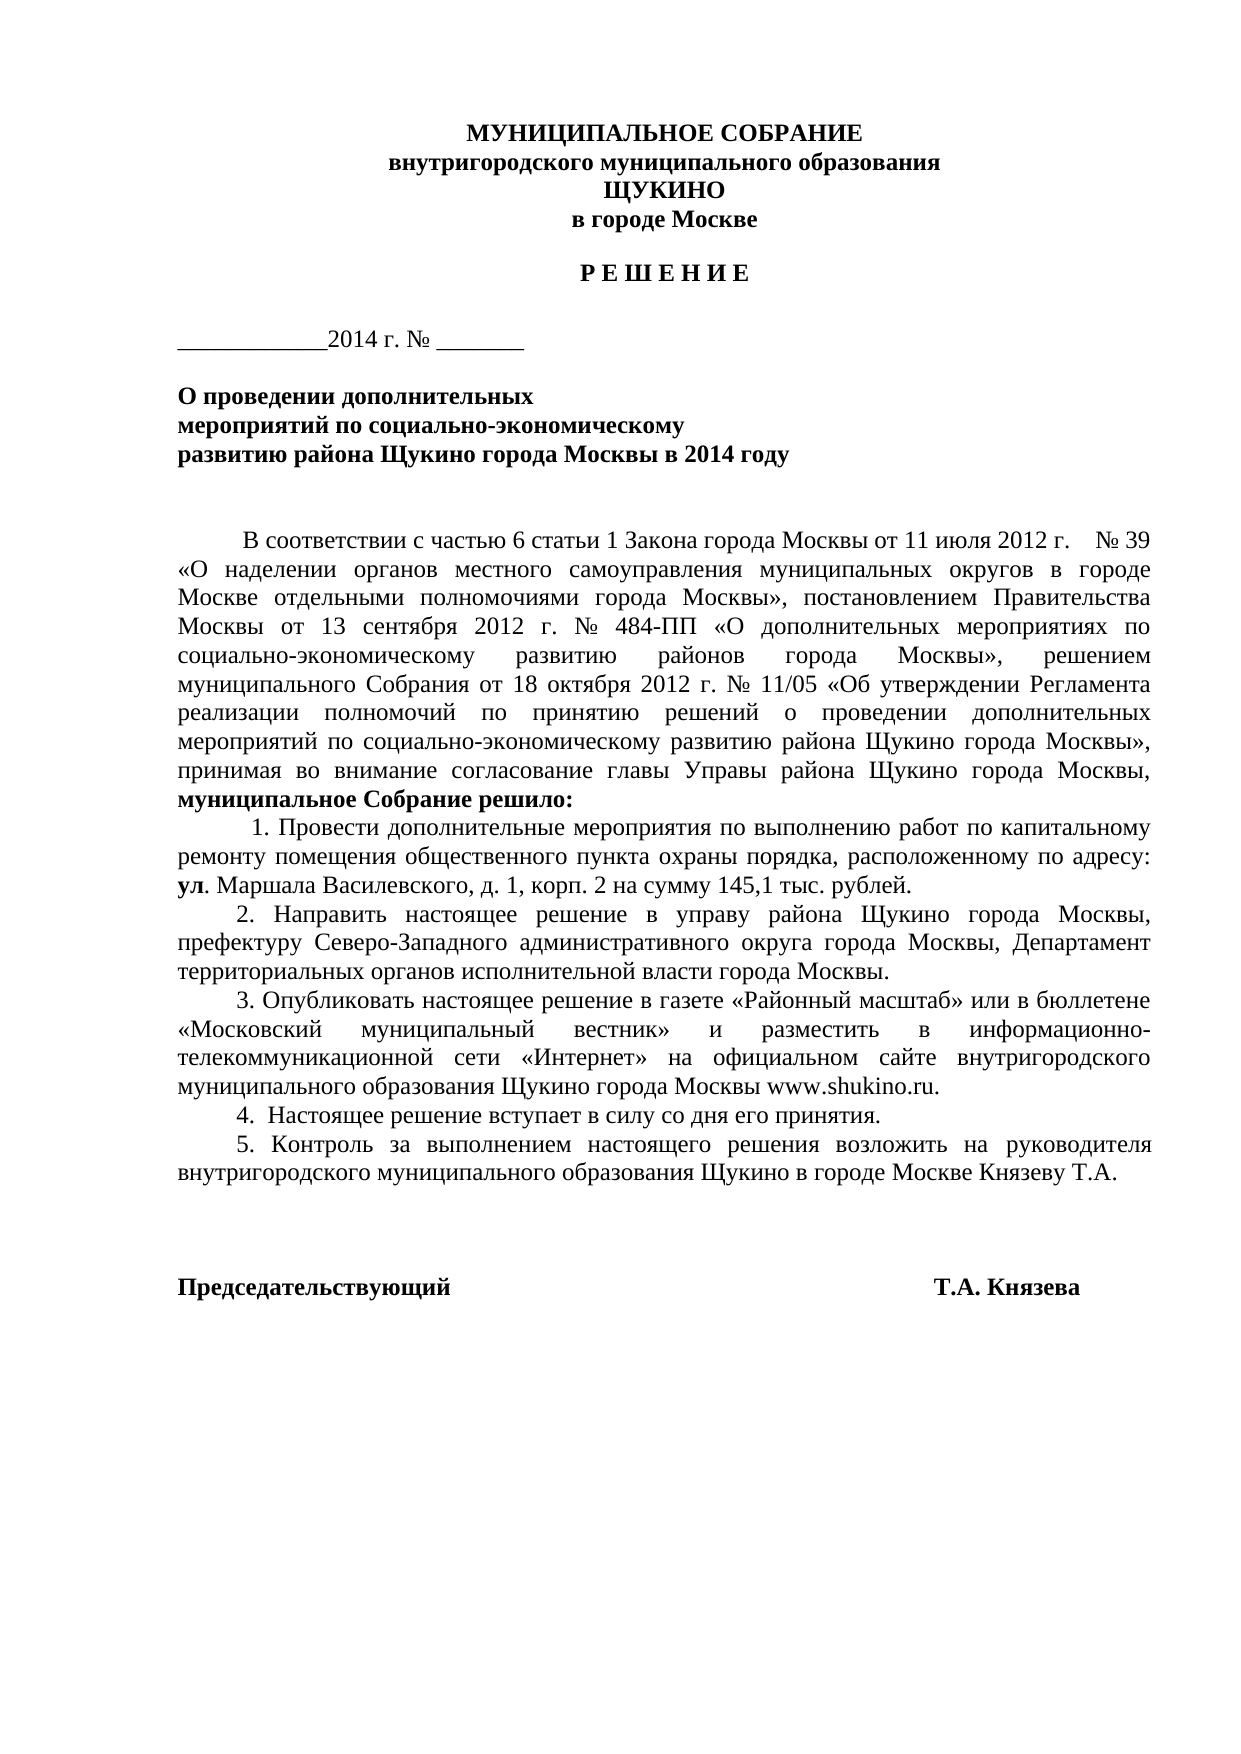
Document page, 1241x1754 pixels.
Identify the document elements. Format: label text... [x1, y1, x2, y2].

text 5. Контроль за выполнением настоящего решения возложить на руководителя внутригородского муниципального образования Щукино в городе Москве Князеву Т.А. [177, 1129, 1152, 1186]
text МУНИЦИПАЛЬНОЕ СОБРАНИЕ [177, 118, 1152, 147]
text 1. Провести дополнительные мероприятия по выполнению работ по капитальному ремонту помещения общественного пункта охраны порядка, расположенному по адресу: ул. Маршала Василевского, д. 1, корп. 2 на сумму 145,1 тыс. рублей. [177, 812, 1152, 899]
text 3. Опубликовать настоящее решение в газете «Районный масштаб» или в бюллетене «Московский муниципальный вестник» и разместить в информационно-телекоммуникационной сети «Интернет» на официальном сайте внутригородского муниципального образования Щукино города Москвы www.shukino.ru. [177, 985, 1152, 1100]
text развитию района Щукино города Москвы в 2014 году [177, 439, 1143, 467]
text О проведении дополнительных [177, 381, 1143, 410]
text 2. Направить настоящее решение в управу района Щукино города Москвы, префектуру Северо-Западного административного округа города Москвы, Департамент территориальных органов исполнительной власти города Москвы. [177, 899, 1152, 985]
text в городе Москве [177, 204, 1152, 233]
text внутригородского муниципального образования [177, 147, 1152, 176]
text мероприятий по социально-экономическому [177, 410, 1143, 439]
text ЩУКИНО [177, 176, 1152, 204]
subtitle Р Е Ш Е Н И Е [177, 258, 1152, 287]
text В соответствии с частью 6 статьи 1 Закона города Москвы от 11 июля 2012 г. № 39 «О наделении органов местного самоуправления муниципальных округов в городе Москве отдельными полномочиями города Москвы», постановлением Правительства Москвы от 13 сентября 2012 г. № 484-ПП «О дополнительных мероприятиях по социально-экономическому развитию районов города Москвы», решением муниципального Собрания от 18 октября 2012 г. № 11/05 «Об утверждении Регламента реализации полномочий по принятию решений о проведении дополнительных мероприятий по социально-экономическому развитию района Щукино города Москвы», принимая во внимание согласование главы Управы района Щукино города Москвы, муниципальное Собрание решило: [177, 525, 1152, 812]
text Председательствующий Т.А. Князева [177, 1272, 1152, 1301]
text 4. Настоящее решение вступает в силу со дня его принятия. [177, 1100, 1152, 1129]
title ____________2014 г. № _______ [177, 324, 1152, 352]
